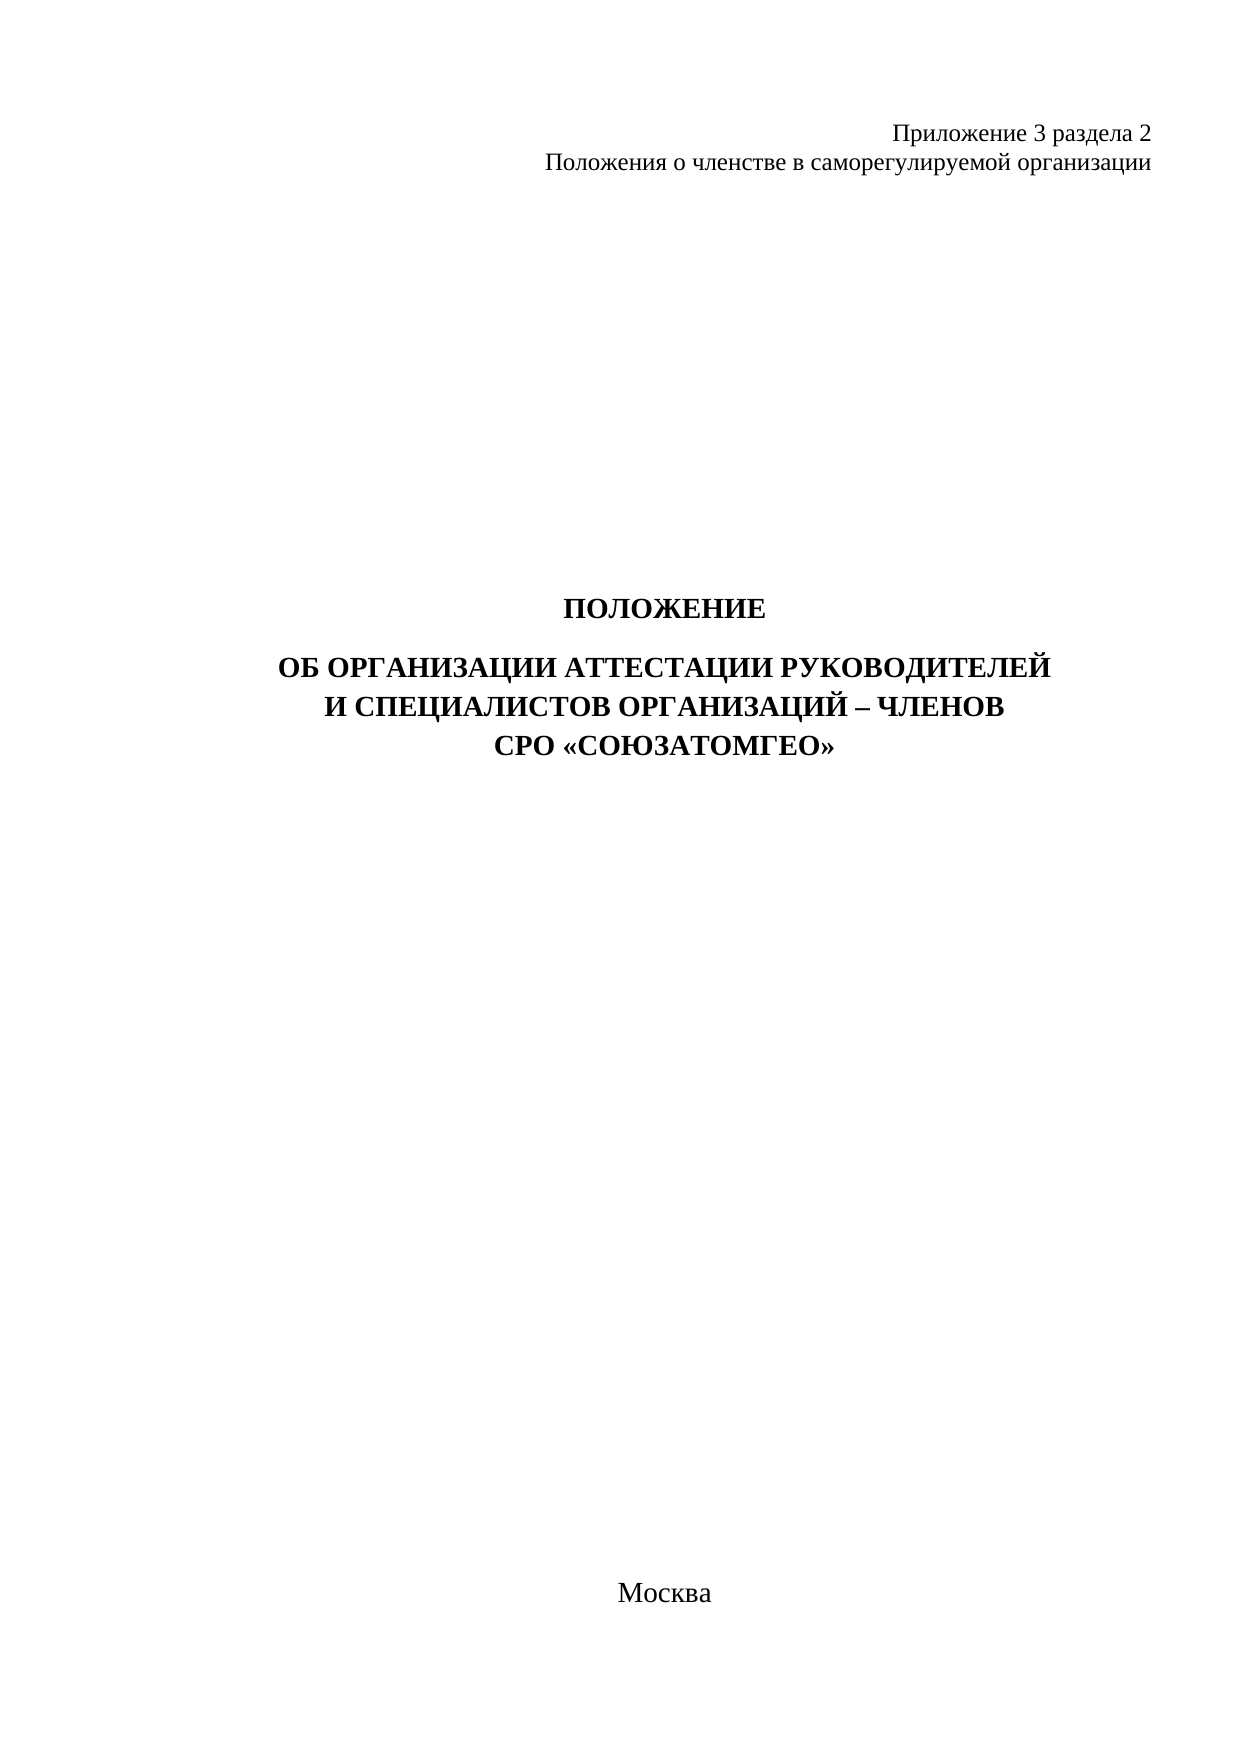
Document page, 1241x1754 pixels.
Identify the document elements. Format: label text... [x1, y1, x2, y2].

text ПОЛОЖЕНИЕ [177, 591, 1152, 625]
text Москва [177, 1576, 1152, 1609]
text Приложение 3 раздела 2 [177, 118, 1152, 147]
text СРО «СОЮЗАТОМГЕО» [177, 728, 1152, 761]
text ОБ ОРГАНИЗАЦИИ АТТЕСТАЦИИ РУКОВОДИТЕЛЕЙ [177, 651, 1152, 684]
text И СПЕЦИАЛИСТОВ ОРГАНИЗАЦИЙ – ЧЛЕНОВ [177, 689, 1152, 723]
text Положения о членстве в саморегулируемой организации [177, 147, 1152, 176]
